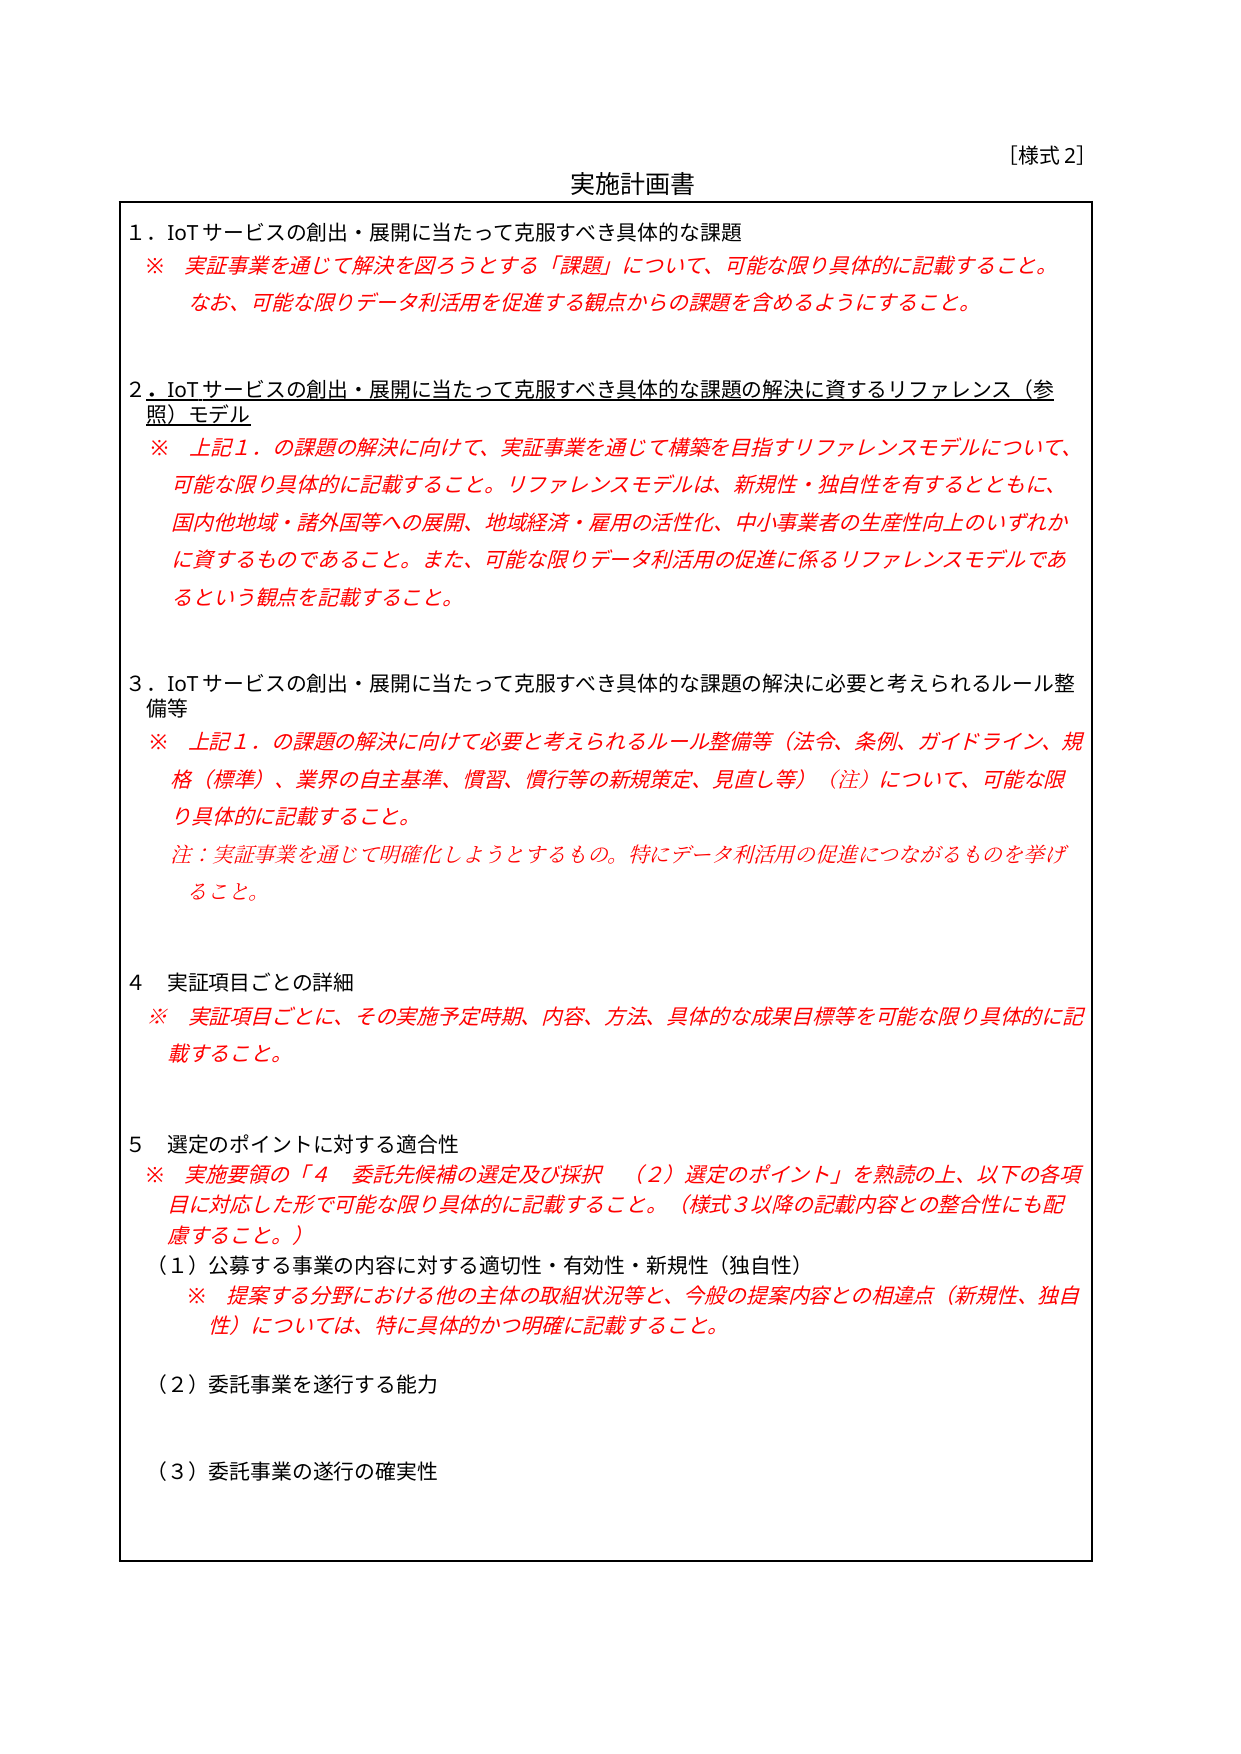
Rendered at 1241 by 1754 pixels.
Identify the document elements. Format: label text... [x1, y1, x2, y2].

text 実施計画書 [112, 164, 1128, 201]
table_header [121, 203, 1091, 1560]
